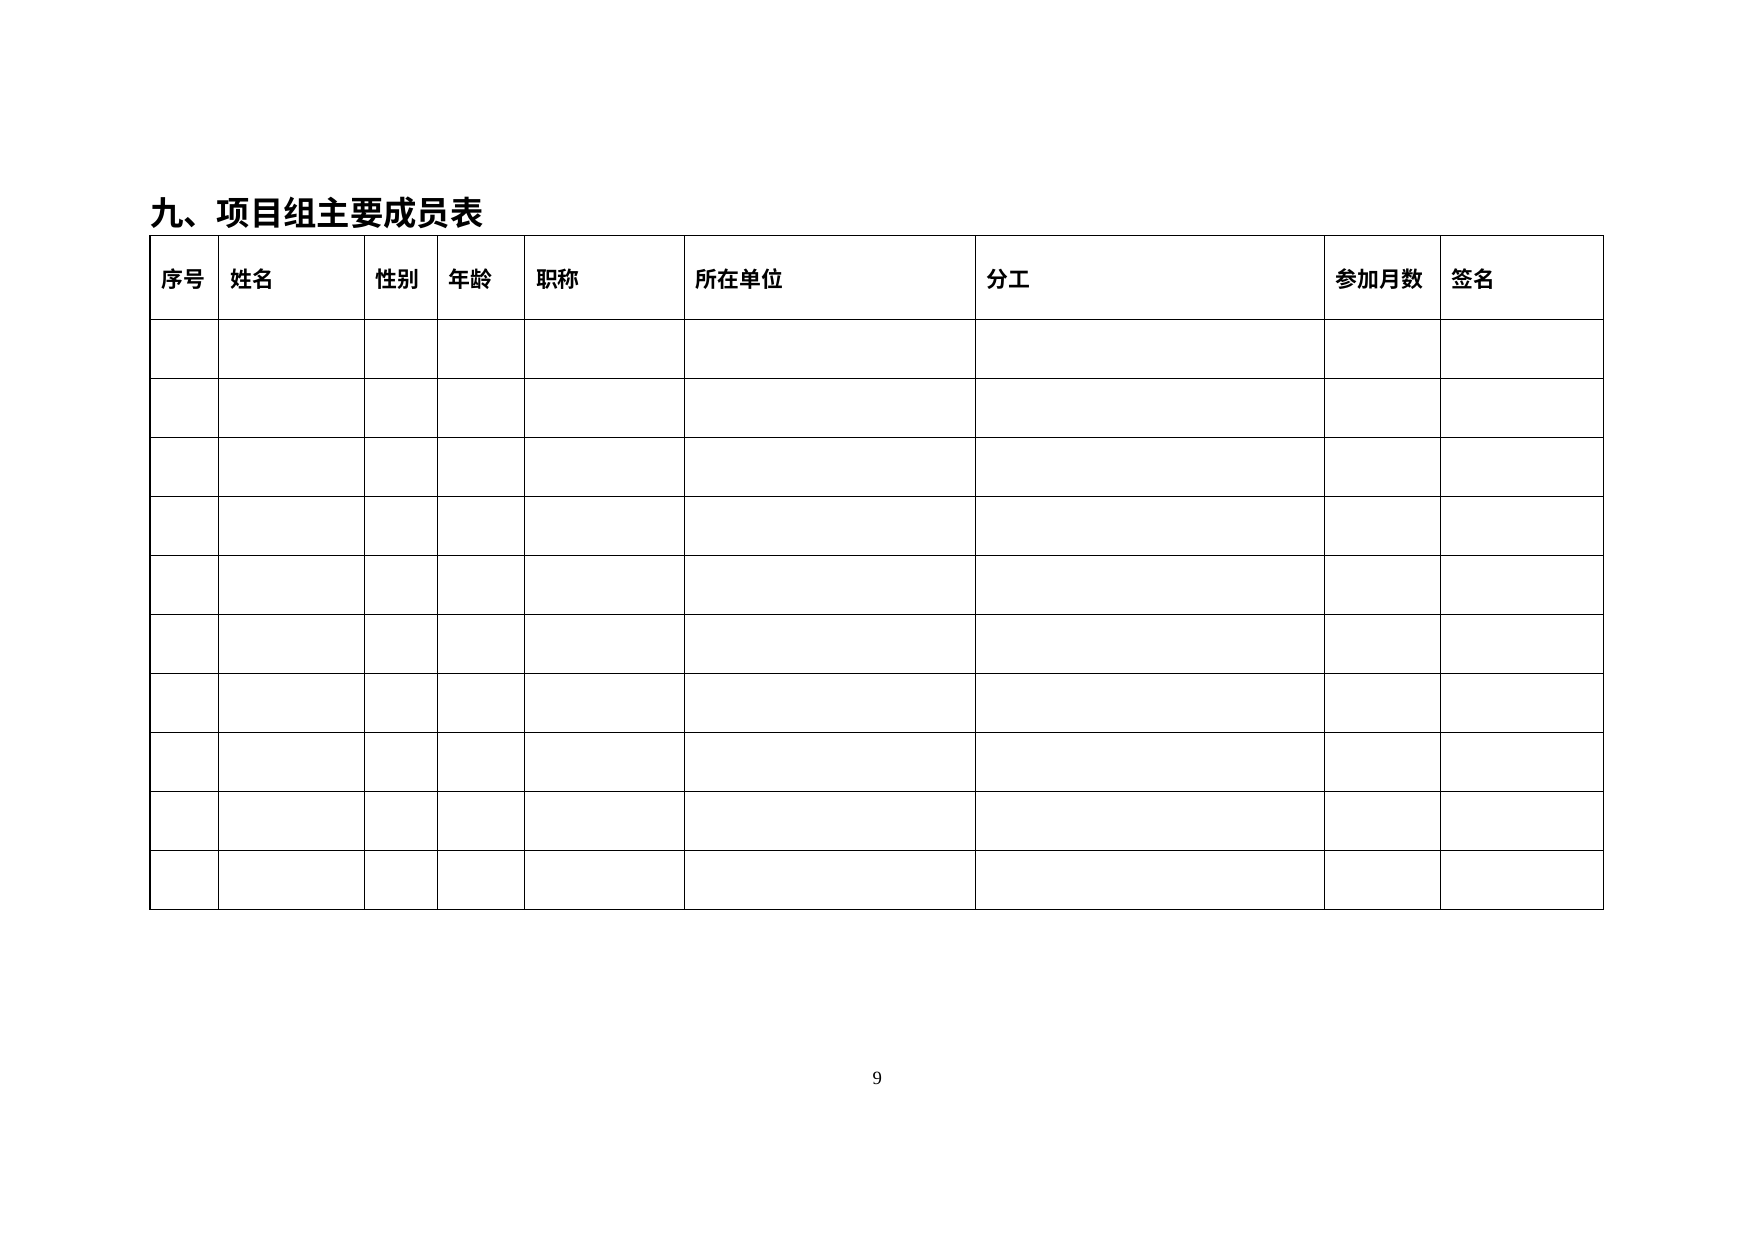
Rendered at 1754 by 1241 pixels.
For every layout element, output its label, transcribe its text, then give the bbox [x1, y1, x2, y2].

table_cell [151, 320, 218, 378]
table_cell [151, 379, 218, 437]
table_cell [438, 733, 524, 791]
table_cell [151, 438, 218, 496]
table_cell [525, 379, 684, 437]
table_cell [976, 851, 1324, 909]
table_cell [151, 556, 218, 614]
table_cell [1441, 497, 1603, 555]
table_cell [1325, 320, 1440, 378]
table_cell [976, 438, 1324, 496]
table_header 性别 [365, 236, 437, 319]
table_cell [525, 674, 684, 732]
table_cell [976, 556, 1324, 614]
table_cell [365, 556, 437, 614]
table_cell [219, 792, 364, 850]
table_cell [438, 556, 524, 614]
table_cell [365, 792, 437, 850]
table_cell [976, 674, 1324, 732]
table_cell [151, 733, 218, 791]
table_header 参加月数 [1325, 236, 1440, 319]
table_cell [365, 733, 437, 791]
table_cell [685, 556, 975, 614]
table_cell [1441, 851, 1603, 909]
table_cell [976, 379, 1324, 437]
table_cell [1325, 674, 1440, 732]
table_cell [1325, 792, 1440, 850]
table_header 分工 [976, 236, 1324, 319]
table_header 所在单位 [685, 236, 975, 319]
table_cell [976, 615, 1324, 673]
table_cell [525, 851, 684, 909]
table_cell [685, 379, 975, 437]
table_cell [1441, 615, 1603, 673]
table_cell [685, 320, 975, 378]
table_cell [219, 674, 364, 732]
table_cell [438, 320, 524, 378]
table_cell [219, 379, 364, 437]
table_cell [365, 438, 437, 496]
table_cell [1325, 851, 1440, 909]
table_header 签名 [1441, 236, 1603, 319]
table_header 姓名 [219, 236, 364, 319]
table_cell [438, 379, 524, 437]
table_cell [685, 674, 975, 732]
table_cell [151, 615, 218, 673]
table_cell [219, 851, 364, 909]
table_cell [438, 497, 524, 555]
table_cell [1325, 438, 1440, 496]
table_cell [1325, 615, 1440, 673]
table_cell [525, 556, 684, 614]
table_cell [685, 792, 975, 850]
table_header 年龄 [438, 236, 524, 319]
table_cell [525, 497, 684, 555]
table_cell [685, 851, 975, 909]
table_cell [1441, 438, 1603, 496]
table_cell [365, 851, 437, 909]
table_cell [685, 497, 975, 555]
table_cell [525, 438, 684, 496]
table_header 序号 [151, 236, 218, 319]
table_cell [219, 733, 364, 791]
table_cell [1441, 733, 1603, 791]
table_cell [219, 320, 364, 378]
table_cell [151, 674, 218, 732]
table_cell [219, 556, 364, 614]
text 九、项目组主要成员表 [150, 187, 1604, 235]
table_cell [219, 438, 364, 496]
table_cell [976, 497, 1324, 555]
table_cell [151, 497, 218, 555]
table_cell [219, 615, 364, 673]
table_cell [685, 733, 975, 791]
table_cell [976, 733, 1324, 791]
table_cell [438, 438, 524, 496]
table_cell [525, 792, 684, 850]
table_cell [1325, 733, 1440, 791]
table_cell [438, 851, 524, 909]
table_cell [1441, 674, 1603, 732]
table_cell [976, 792, 1324, 850]
table_cell [365, 379, 437, 437]
table_cell [365, 674, 437, 732]
table_cell [438, 792, 524, 850]
table_cell [1441, 556, 1603, 614]
table_cell [151, 792, 218, 850]
table_cell [438, 674, 524, 732]
table_cell [151, 851, 218, 909]
table_cell [1325, 556, 1440, 614]
table_header 职称 [525, 236, 684, 319]
table_cell [525, 733, 684, 791]
table_cell [976, 320, 1324, 378]
table_cell [219, 497, 364, 555]
table_cell [1441, 379, 1603, 437]
table_cell [525, 320, 684, 378]
table_cell [525, 615, 684, 673]
table_cell [365, 320, 437, 378]
table_cell [1441, 792, 1603, 850]
table_cell [365, 497, 437, 555]
table_cell [1325, 497, 1440, 555]
table_cell [365, 615, 437, 673]
table_cell [438, 615, 524, 673]
table_cell [1325, 379, 1440, 437]
table_cell [1441, 320, 1603, 378]
table_cell [685, 438, 975, 496]
table_cell [685, 615, 975, 673]
